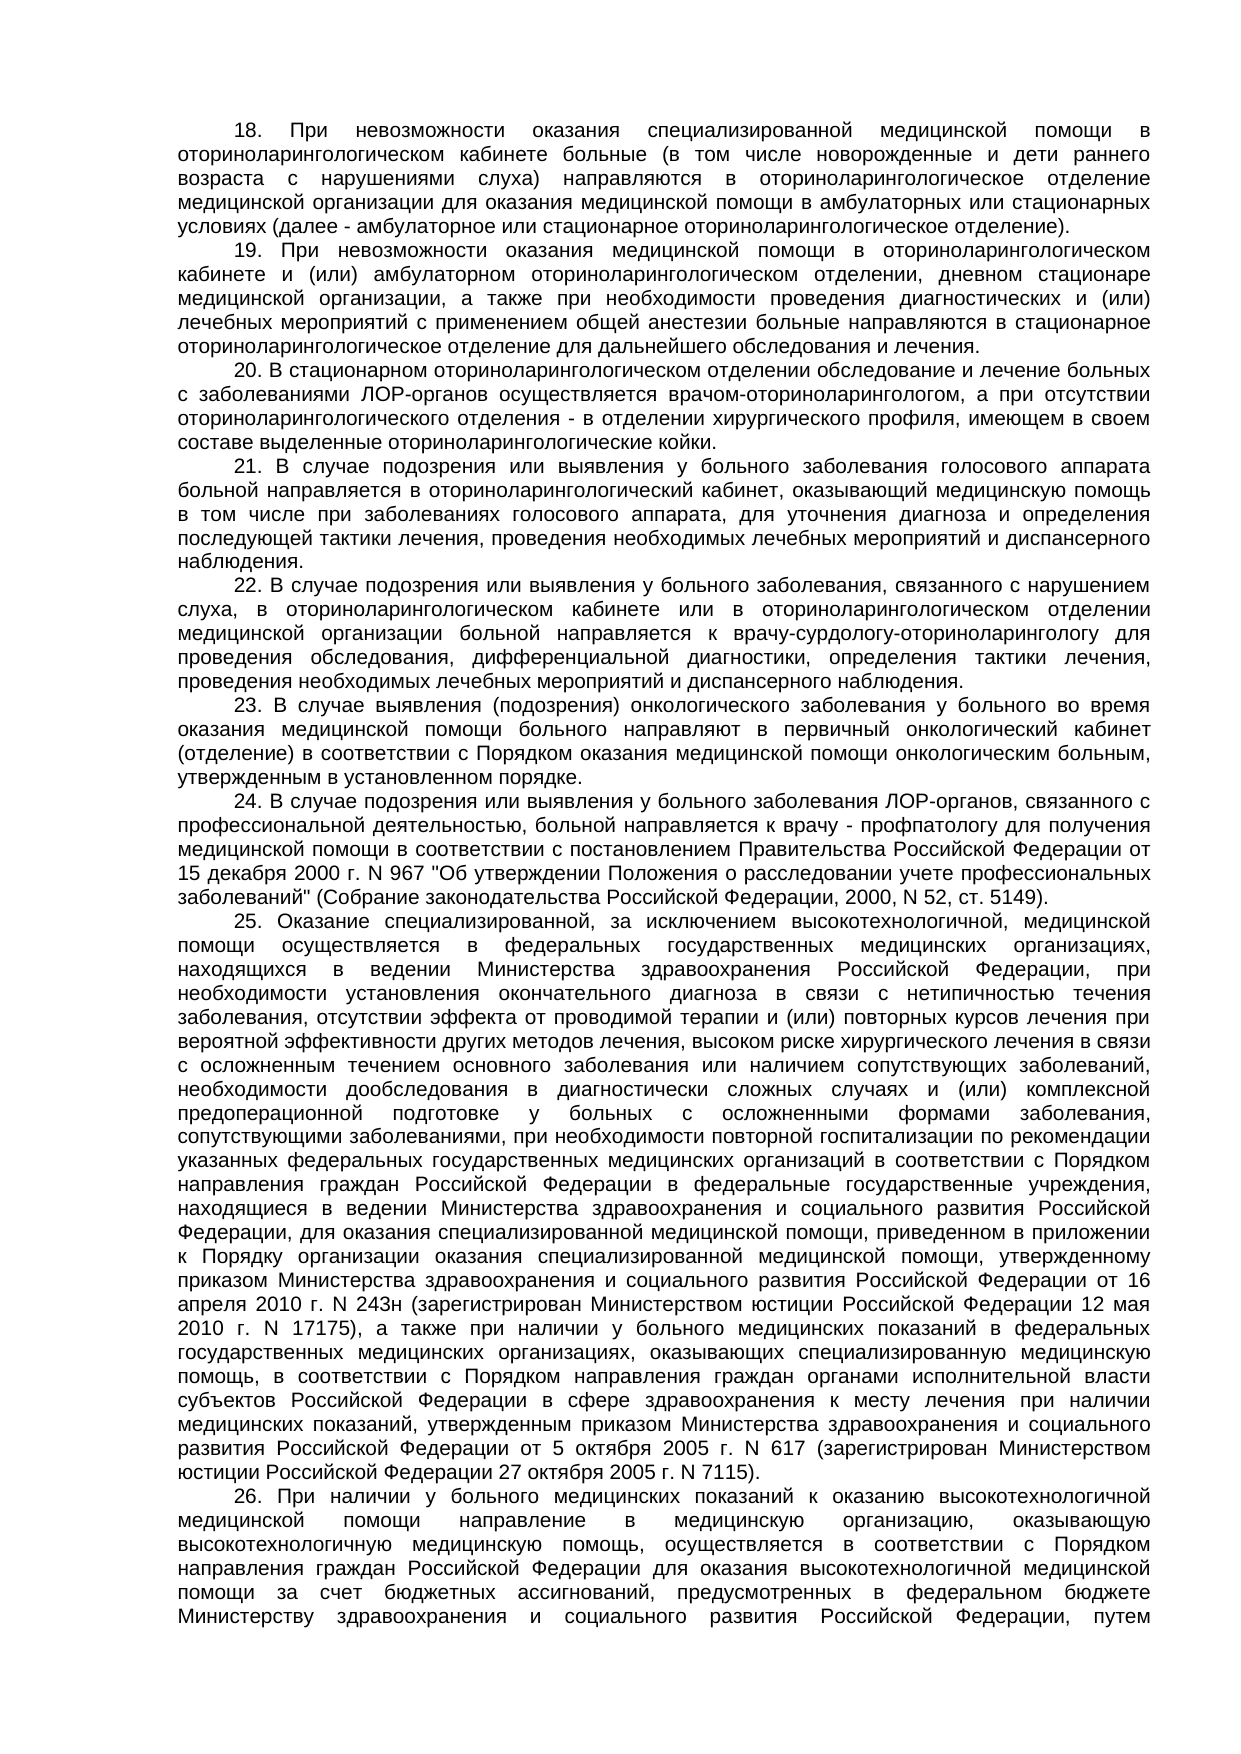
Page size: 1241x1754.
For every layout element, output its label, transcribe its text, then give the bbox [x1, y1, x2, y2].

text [177, 1484, 1152, 1627]
text 24. В случае подозрения или выявления у больного заболевания ЛОР-органов, связанного с профессиональной деятельностью, больной направляется к врачу - профпатологу для получения медицинской помощи в соответствии с постановлением Правительства Российской Федерации от 15 декабря 2000 г. N 967 "Об утверждении Положения о расследовании учете профессиональных заболеваний" (Собрание законодательства Российской Федерации, 2000, N 52, ст. 5149). [177, 789, 1152, 909]
text 22. В случае подозрения или выявления у больного заболевания, связанного с нарушением слуха, в оториноларингологическом кабинете или в оториноларингологическом отделении медицинской организации больной направляется к врачу-сурдологу-оториноларингологу для проведения обследования, дифференциальной диагностики, определения тактики лечения, проведения необходимых лечебных мероприятий и диспансерного наблюдения. [177, 573, 1152, 693]
text 21. В случае подозрения или выявления у больного заболевания голосового аппарата больной направляется в оториноларингологический кабинет, оказывающий медицинскую помощь в том числе при заболеваниях голосового аппарата, для уточнения диагноза и определения последующей тактики лечения, проведения необходимых лечебных мероприятий и диспансерного наблюдения. [177, 453, 1152, 573]
text 20. В стационарном оториноларингологическом отделении обследование и лечение больных с заболеваниями ЛОР-органов осуществляется врачом-оториноларингологом, а при отсутствии оториноларингологического отделения - в отделении хирургического профиля, имеющем в своем составе выделенные оториноларингологические койки. [177, 358, 1152, 453]
text 19. При невозможности оказания медицинской помощи в оториноларингологическом кабинете и (или) амбулаторном оториноларингологическом отделении, дневном стационаре медицинской организации, а также при необходимости проведения диагностических и (или) лечебных мероприятий с применением общей анестезии больные направляются в стационарное оториноларингологическое отделение для дальнейшего обследования и лечения. [177, 238, 1152, 358]
text 25. Оказание специализированной, за исключением высокотехнологичной, медицинской помощи осуществляется в федеральных государственных медицинских организациях, находящихся в ведении Министерства здравоохранения Российской Федерации, при необходимости установления окончательного диагноза в связи с нетипичностью течения заболевания, отсутствии эффекта от проводимой терапии и (или) повторных курсов лечения при вероятной эффективности других методов лечения, высоком риске хирургического лечения в связи с осложненным течением основного заболевания или наличием сопутствующих заболеваний, необходимости дообследования в диагностически сложных случаях и (или) комплексной предоперационной подготовке у больных с осложненными формами заболевания, сопутствующими заболеваниями, при необходимости повторной госпитализации по рекомендации указанных федеральных государственных медицинских организаций в соответствии с Порядком направления граждан Российской Федерации в федеральные государственные учреждения, находящиеся в ведении Министерства здравоохранения и социального развития Российской Федерации, для оказания специализированной медицинской помощи, приведенном в приложении к Порядку организации оказания специализированной медицинской помощи, утвержденному приказом Министерства здравоохранения и социального развития Российской Федерации от 16 апреля 2010 г. N 243н (зарегистрирован Министерством юстиции Российской Федерации 12 мая 2010 г. N 17175), а также при наличии у больного медицинских показаний в федеральных государственных медицинских организациях, оказывающих специализированную медицинскую помощь, в соответствии с Порядком направления граждан органами исполнительной власти субъектов Российской Федерации в сфере здравоохранения к месту лечения при наличии медицинских показаний, утвержденным приказом Министерства здравоохранения и социального развития Российской Федерации от 5 октября 2005 г. N 617 (зарегистрирован Министерством юстиции Российской Федерации 27 октября 2005 г. N 7115). [177, 909, 1152, 1484]
text 18. При невозможности оказания специализированной медицинской помощи в оториноларингологическом кабинете больные (в том числе новорожденные и дети раннего возраста с нарушениями слуха) направляются в оториноларингологическое отделение медицинской организации для оказания медицинской помощи в амбулаторных или стационарных условиях (далее - амбулаторное или стационарное оториноларингологическое отделение). [177, 118, 1152, 238]
text 23. В случае выявления (подозрения) онкологического заболевания у больного во время оказания медицинской помощи больного направляют в первичный онкологический кабинет (отделение) в соответствии с Порядком оказания медицинской помощи онкологическим больным, утвержденным в установленном порядке. [177, 693, 1152, 789]
